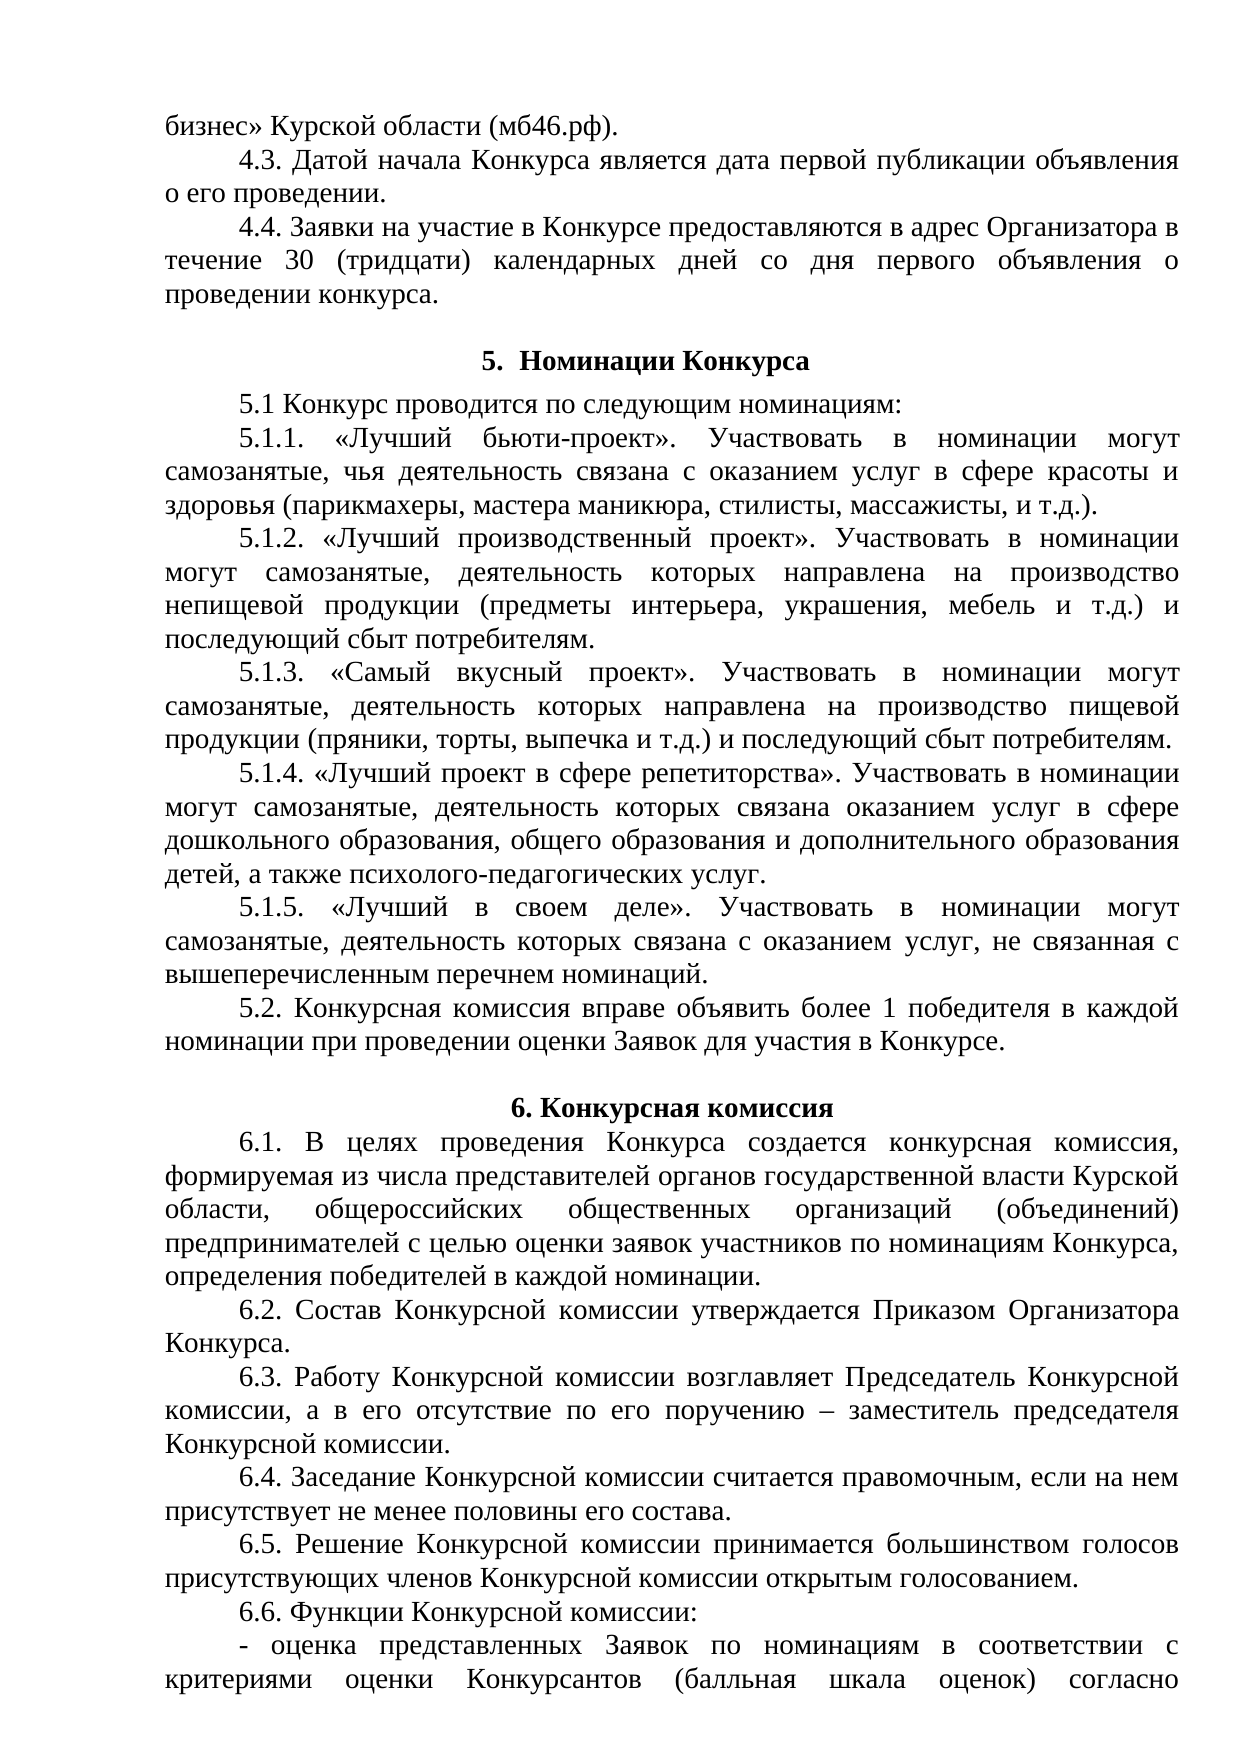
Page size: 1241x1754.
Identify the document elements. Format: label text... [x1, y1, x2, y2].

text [164, 108, 1180, 142]
text 4.3. Датой начала Конкурса является дата первой публикации объявления о его проведении. [164, 142, 1180, 209]
text 6.2. Состав Конкурсной комиссии утверждается Приказом Организатора Конкурса. [164, 1292, 1180, 1359]
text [164, 1627, 1180, 1694]
text 5.1.2. «Лучший производственный проект». Участвовать в номинации могут самозанятые, деятельность которых направлена на производство непищевой продукции (предметы интерьера, украшения, мебель и т.д.) и последующий сбыт потребителям. [164, 520, 1180, 654]
text 6. Конкурсная комиссия [164, 1091, 1180, 1124]
text 5.1.3. «Самый вкусный проект». Участвовать в номинации могут самозанятые, деятельность которых направлена на производство пищевой продукции (пряники, торты, выпечка и т.д.) и последующий сбыт потребителям. [164, 654, 1180, 755]
subtitle Номинации Конкурса [481, 343, 1180, 377]
text 5.1.1. «Лучший бьюти-проект». Участвовать в номинации могут самозанятые, чья деятельность связана с оказанием услуг в сфере красоты и здоровья (парикмахеры, мастера маникюра, стилисты, массажисты, и т.д.). [164, 420, 1180, 520]
text 5.2. Конкурсная комиссия вправе объявить более 1 победителя в каждой номинации при проведении оценки Заявок для участия в Конкурсе. [164, 990, 1180, 1057]
text 4.4. Заявки на участие в Конкурсе предоставляются в адрес Организатора в течение 30 (тридцати) календарных дней со дня первого объявления о проведении конкурса. [164, 209, 1180, 309]
text 5.1.4. «Лучший проект в сфере репетиторства». Участвовать в номинации могут самозанятые, деятельность которых связана оказанием услуг в сфере дошкольного образования, общего образования и дополнительного образования детей, а также психолого-педагогических услуг. [164, 755, 1180, 889]
text 5.1 Конкурс проводится по следующим номинациям: [164, 386, 1180, 419]
text 6.6. Функции Конкурсной комиссии: [164, 1594, 1180, 1627]
text 6.1. В целях проведения Конкурса создается конкурсная комиссия, формируемая из числа представителей органов государственной власти Курской области, общероссийских общественных организаций (объединений) предпринимателей с целью оценки заявок участников по номинациям Конкурса, определения победителей в каждой номинации. [164, 1124, 1180, 1292]
text 6.3. Работу Конкурсной комиссии возглавляет Председатель Конкурсной комиссии, а в его отсутствие по его поручению – заместитель председателя Конкурсной комиссии. [164, 1359, 1180, 1459]
text 6.5. Решение Конкурсной комиссии принимается большинством голосов присутствующих членов Конкурсной комиссии открытым голосованием. [164, 1527, 1180, 1594]
text 5.1.5. «Лучший в своем деле». Участвовать в номинации могут самозанятые, деятельность которых связана с оказанием услуг, не связанная с вышеперечисленным перечнем номинаций. [164, 889, 1180, 990]
text 6.4. Заседание Конкурсной комиссии считается правомочным, если на нем присутствует не менее половины его состава. [164, 1459, 1180, 1527]
